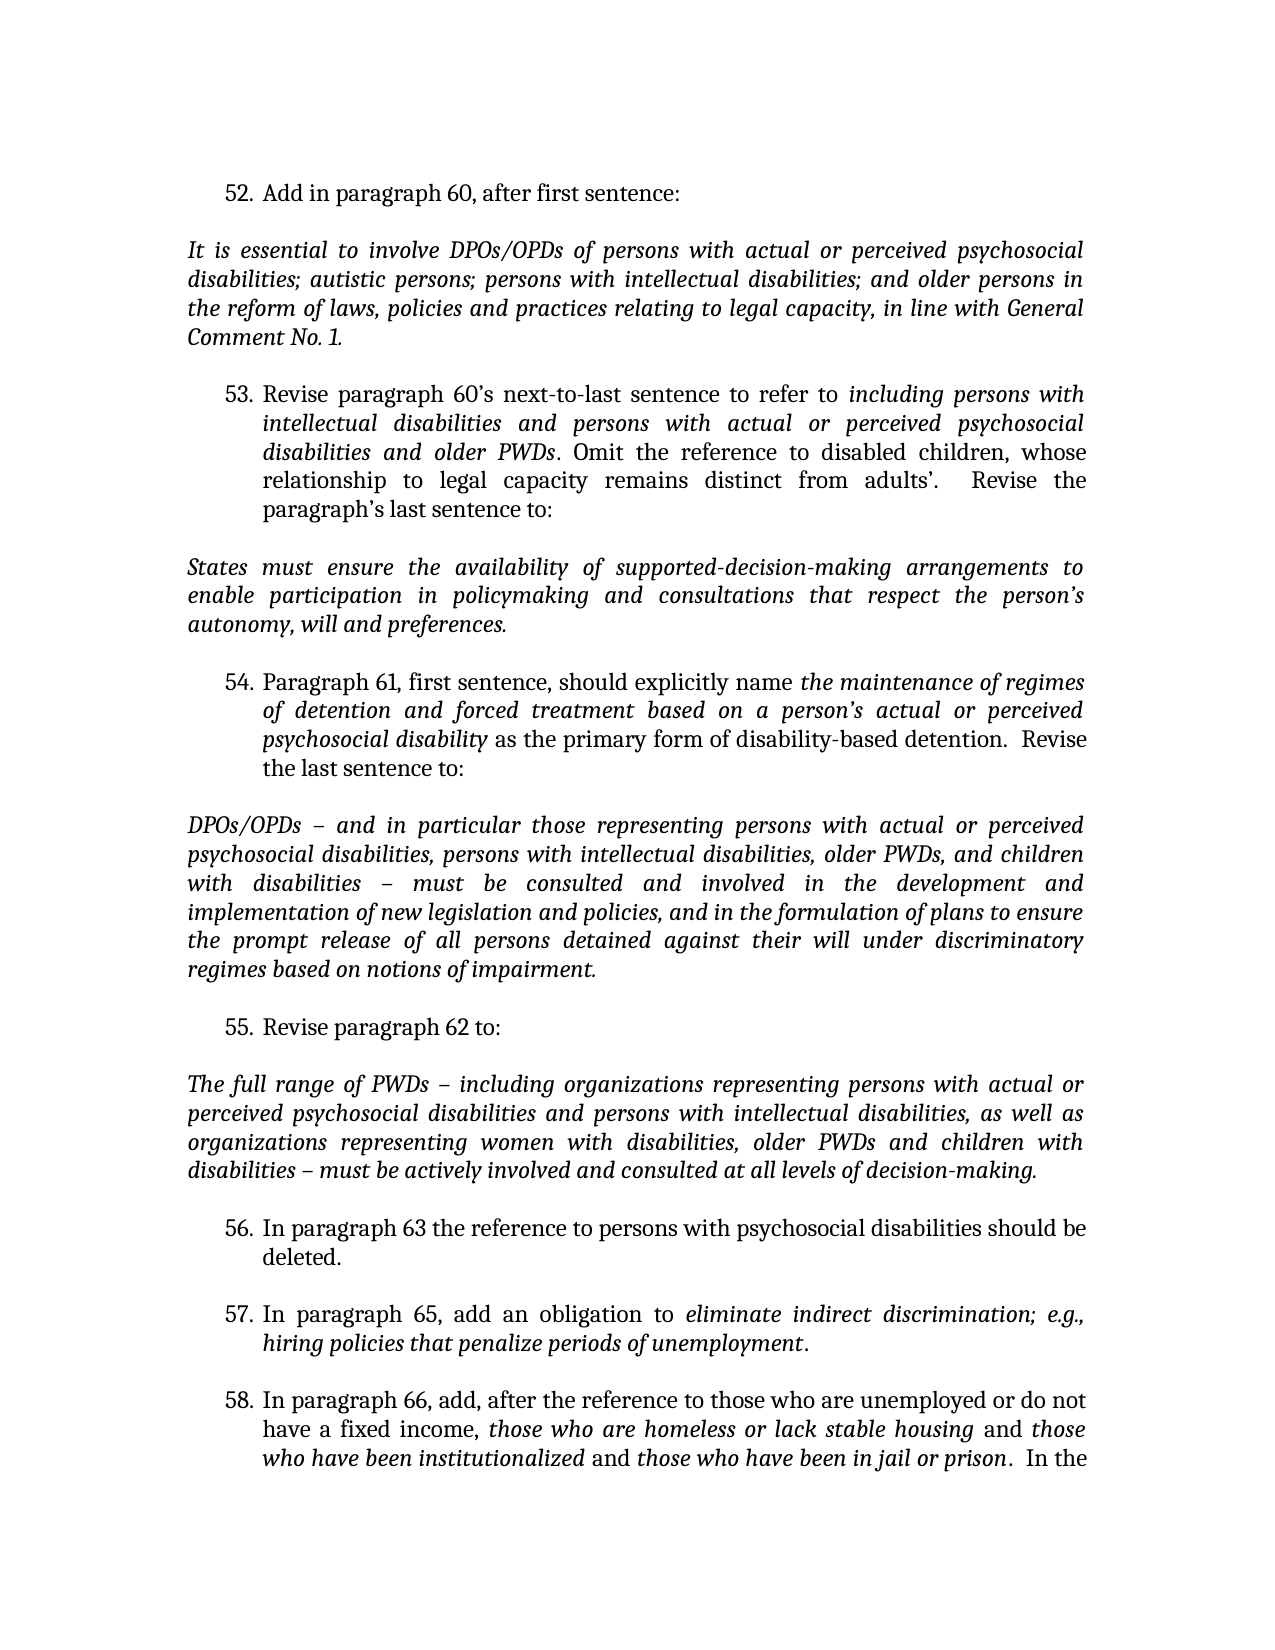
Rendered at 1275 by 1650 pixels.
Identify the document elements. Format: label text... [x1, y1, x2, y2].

text The full range of PWDs – including organizations representing persons with actual or perceived psychosocial disabilities and persons with intellectual disabilities, as well as organizations representing women with disabilities, older PWDs and children with disabilities – must be actively involved and consulted at all levels of decision-making. [187, 1070, 1087, 1185]
list In paragraph 63 the reference to persons with psychosocial disabilities should be deleted. [225, 1214, 1087, 1271]
list Revise paragraph 62 to: [225, 1012, 1087, 1041]
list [225, 1386, 1087, 1472]
text It is essential to involve DPOs/OPDs of persons with actual or perceived psychosocial disabilities; autistic persons; persons with intellectual disabilities; and older persons in the reform of laws, policies and practices relating to legal capacity, in line with General Comment No. 1. [187, 236, 1087, 351]
list Paragraph 61, first sentence, should explicitly name the maintenance of regimes of detention and forced treatment based on a person’s actual or perceived psychosocial disability as the primary form of disability-based detention. Revise the last sentence to: [225, 667, 1087, 782]
list Add in paragraph 60, after first sentence: [225, 179, 1087, 207]
list Revise paragraph 60’s next-to-last sentence to refer to including persons with intellectual disabilities and persons with actual or perceived psychosocial disabilities and older PWDs. Omit the reference to disabled children, whose relationship to legal capacity remains distinct from adults’. Revise the paragraph’s last sentence to: [225, 380, 1087, 524]
text DPOs/OPDs – and in particular those representing persons with actual or perceived psychosocial disabilities, persons with intellectual disabilities, older PWDs, and children with disabilities – must be consulted and involved in the development and implementation of new legislation and policies, and in the formulation of plans to ensure the prompt release of all persons detained against their will under discriminatory regimes based on notions of impairment. [187, 811, 1087, 984]
text States must ensure the availability of supported-decision-making arrangements to enable participation in policymaking and consultations that respect the person’s autonomy, will and preferences. [187, 552, 1087, 639]
list In paragraph 65, add an obligation to eliminate indirect discrimination; e.g., hiring policies that penalize periods of unemployment. [225, 1300, 1087, 1357]
